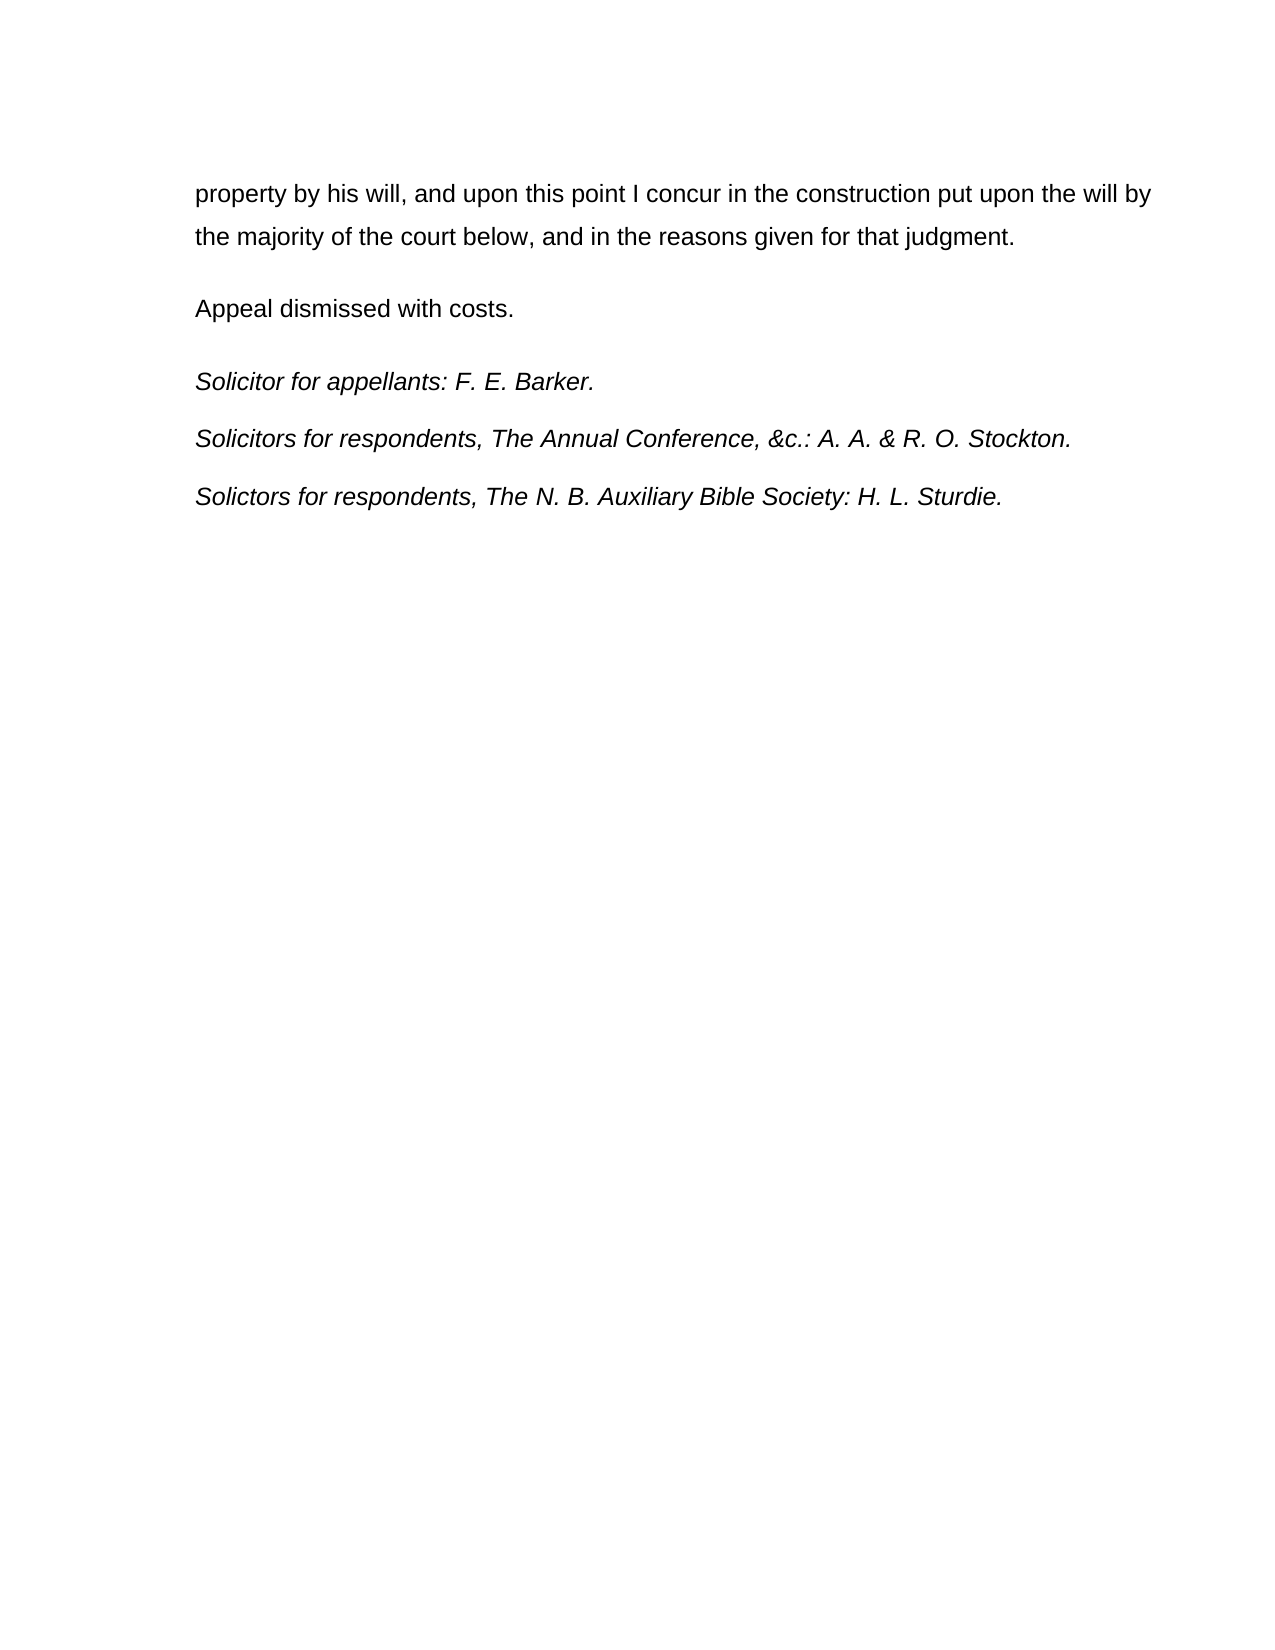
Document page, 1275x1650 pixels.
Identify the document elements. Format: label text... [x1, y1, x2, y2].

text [195, 179, 1170, 251]
text Appeal dismissed with costs. [195, 294, 1170, 323]
text Solicitor for appellants: F. E. Barker. [195, 366, 1170, 395]
text Solicitors for respondents, The Annual Conference, &c.: A. A. & R. O. Stockton. [195, 424, 1170, 453]
text Solictors for respondents, The N. B. Auxiliary Bible Society: H. L. Sturdie. [195, 482, 1170, 511]
